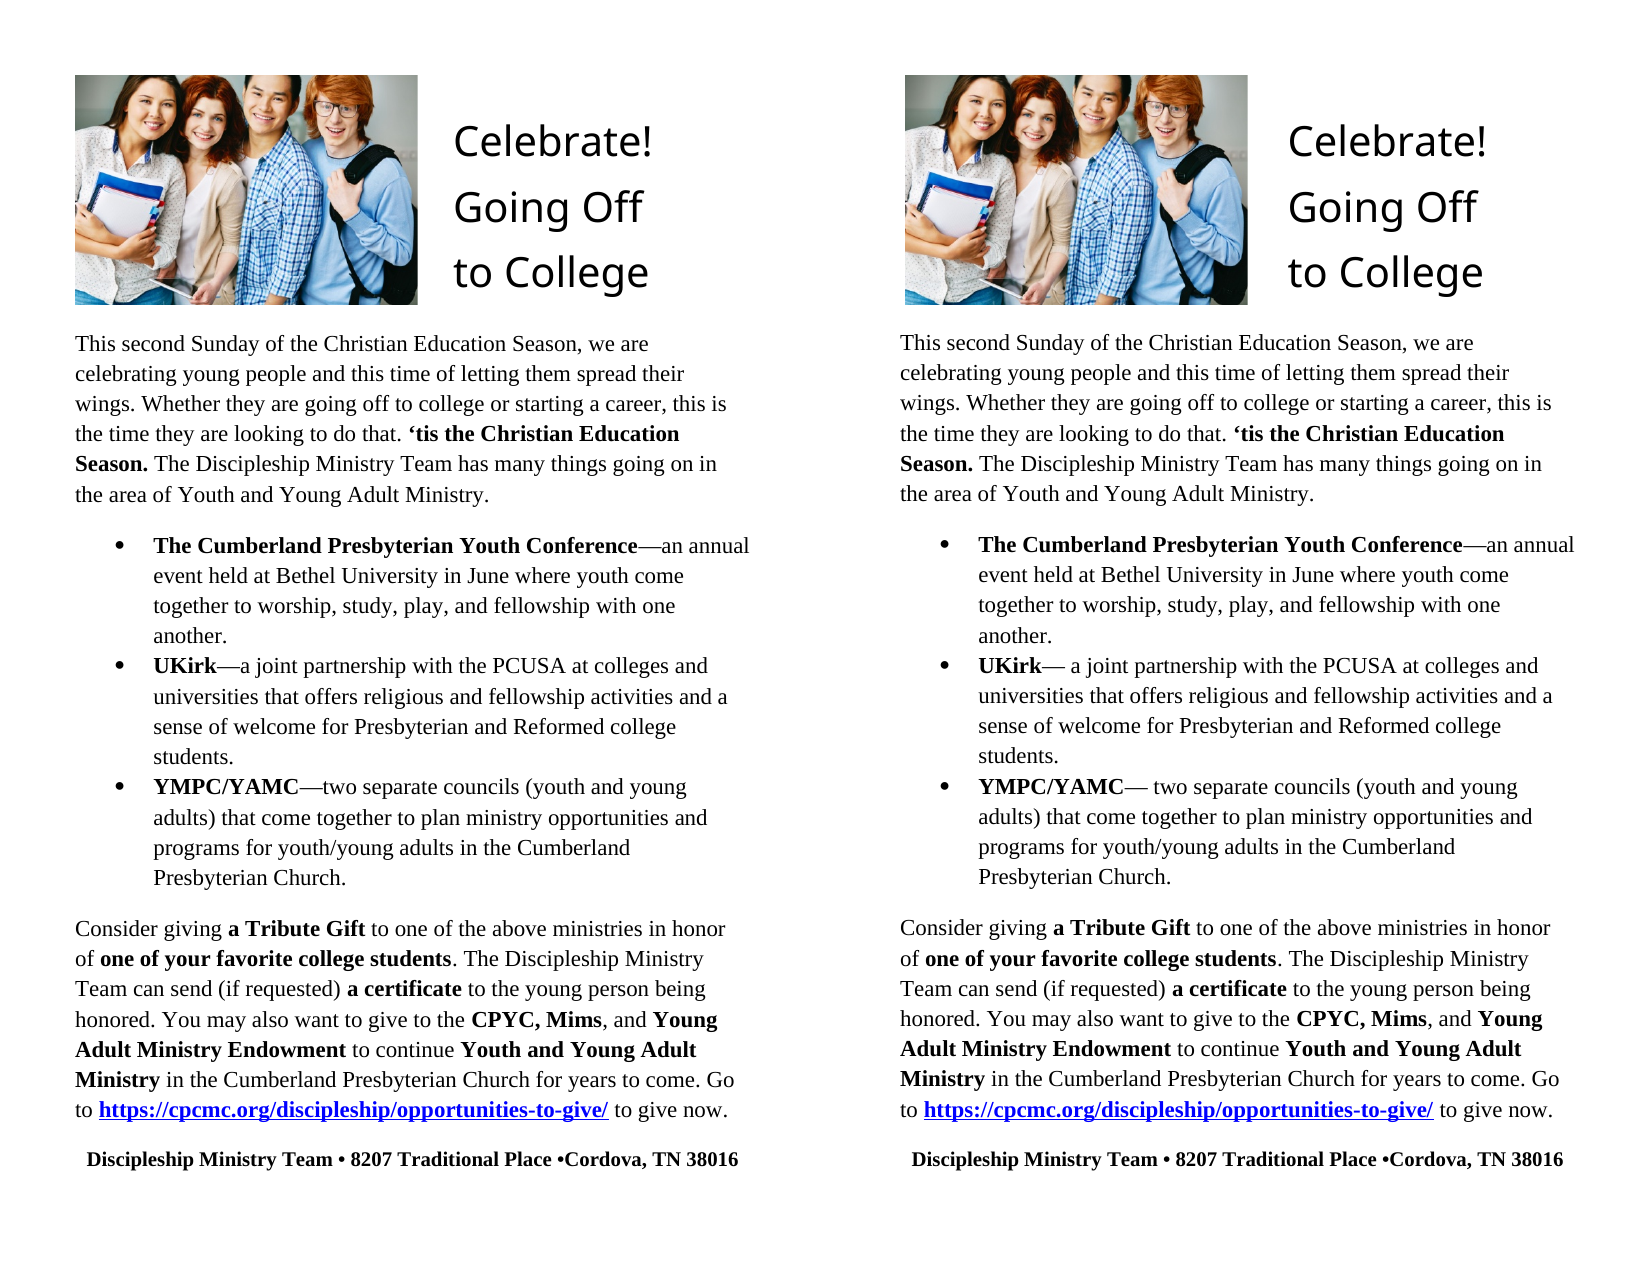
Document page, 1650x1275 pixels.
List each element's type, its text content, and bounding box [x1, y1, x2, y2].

text This second Sunday of the Christian Education Season, we are celebrating young people and this time of letting them spread their wings. Whether they are going off to college or starting a career, this is the time they are looking to do that. ‘tis the Christian Education Season. The Discipleship Ministry Team has many things going on in the area of Youth and Young Adult Ministry. [75, 330, 750, 507]
text Discipleship Ministry Team • 8207 Traditional Place •Cordova, TN 38016 [900, 1147, 1575, 1171]
list UKirk—a joint partnership with the PCUSA at colleges and universities that offers religious and fellowship activities and a sense of welcome for Presbyterian and Reformed college students. [116, 653, 750, 769]
list The Cumberland Presbyterian Youth Conference—an annual event held at Bethel University in June where youth come together to worship, study, play, and fellowship with one another. [941, 531, 1575, 648]
list YMPC/YAMC— two separate councils (youth and young adults) that come together to plan ministry opportunities and programs for youth/young adults in the Cumberland Presbyterian Church. [941, 773, 1575, 890]
text This second Sunday of the Christian Education Season, we are celebrating young people and this time of letting them spread their wings. Whether they are going off to college or starting a career, this is the time they are looking to do that. ‘tis the Christian Education Season. The Discipleship Ministry Team has many things going on in the area of Youth and Young Adult Ministry. [900, 329, 1575, 506]
list UKirk— a joint partnership with the PCUSA at colleges and universities that offers religious and fellowship activities and a sense of welcome for Presbyterian and Reformed college students. [941, 652, 1575, 769]
picture [75, 75, 418, 305]
text Consider giving a Tribute Gift to one of the above ministries in honor of one of your favorite college students. The Discipleship Ministry Team can send (if requested) a certificate to the young person being honored. You may also want to give to the CPYC, Mims, and Young Adult Ministry Endowment to continue Youth and Young Adult Ministry in the Cumberland Presbyterian Church for years to come. Go to https://cpcmc.org/discipleship/opportunities-to-give/ to give now. [75, 915, 750, 1123]
list The Cumberland Presbyterian Youth Conference—an annual event held at Bethel University in June where youth come together to worship, study, play, and fellowship with one another. [116, 532, 750, 649]
text Discipleship Ministry Team • 8207 Traditional Place •Cordova, TN 38016 [75, 1147, 750, 1171]
picture [905, 75, 1248, 305]
list YMPC/YAMC—two separate councils (youth and young adults) that come together to plan ministry opportunities and programs for youth/young adults in the Cumberland Presbyterian Church. [116, 773, 750, 890]
text Consider giving a Tribute Gift to one of the above ministries in honor of one of your favorite college students. The Discipleship Ministry Team can send (if requested) a certificate to the young person being honored. You may also want to give to the CPYC, Mims, and Young Adult Ministry Endowment to continue Youth and Young Adult Ministry in the Cumberland Presbyterian Church for years to come. Go to https://cpcmc.org/discipleship/opportunities-to-give/ to give now. [900, 914, 1575, 1122]
